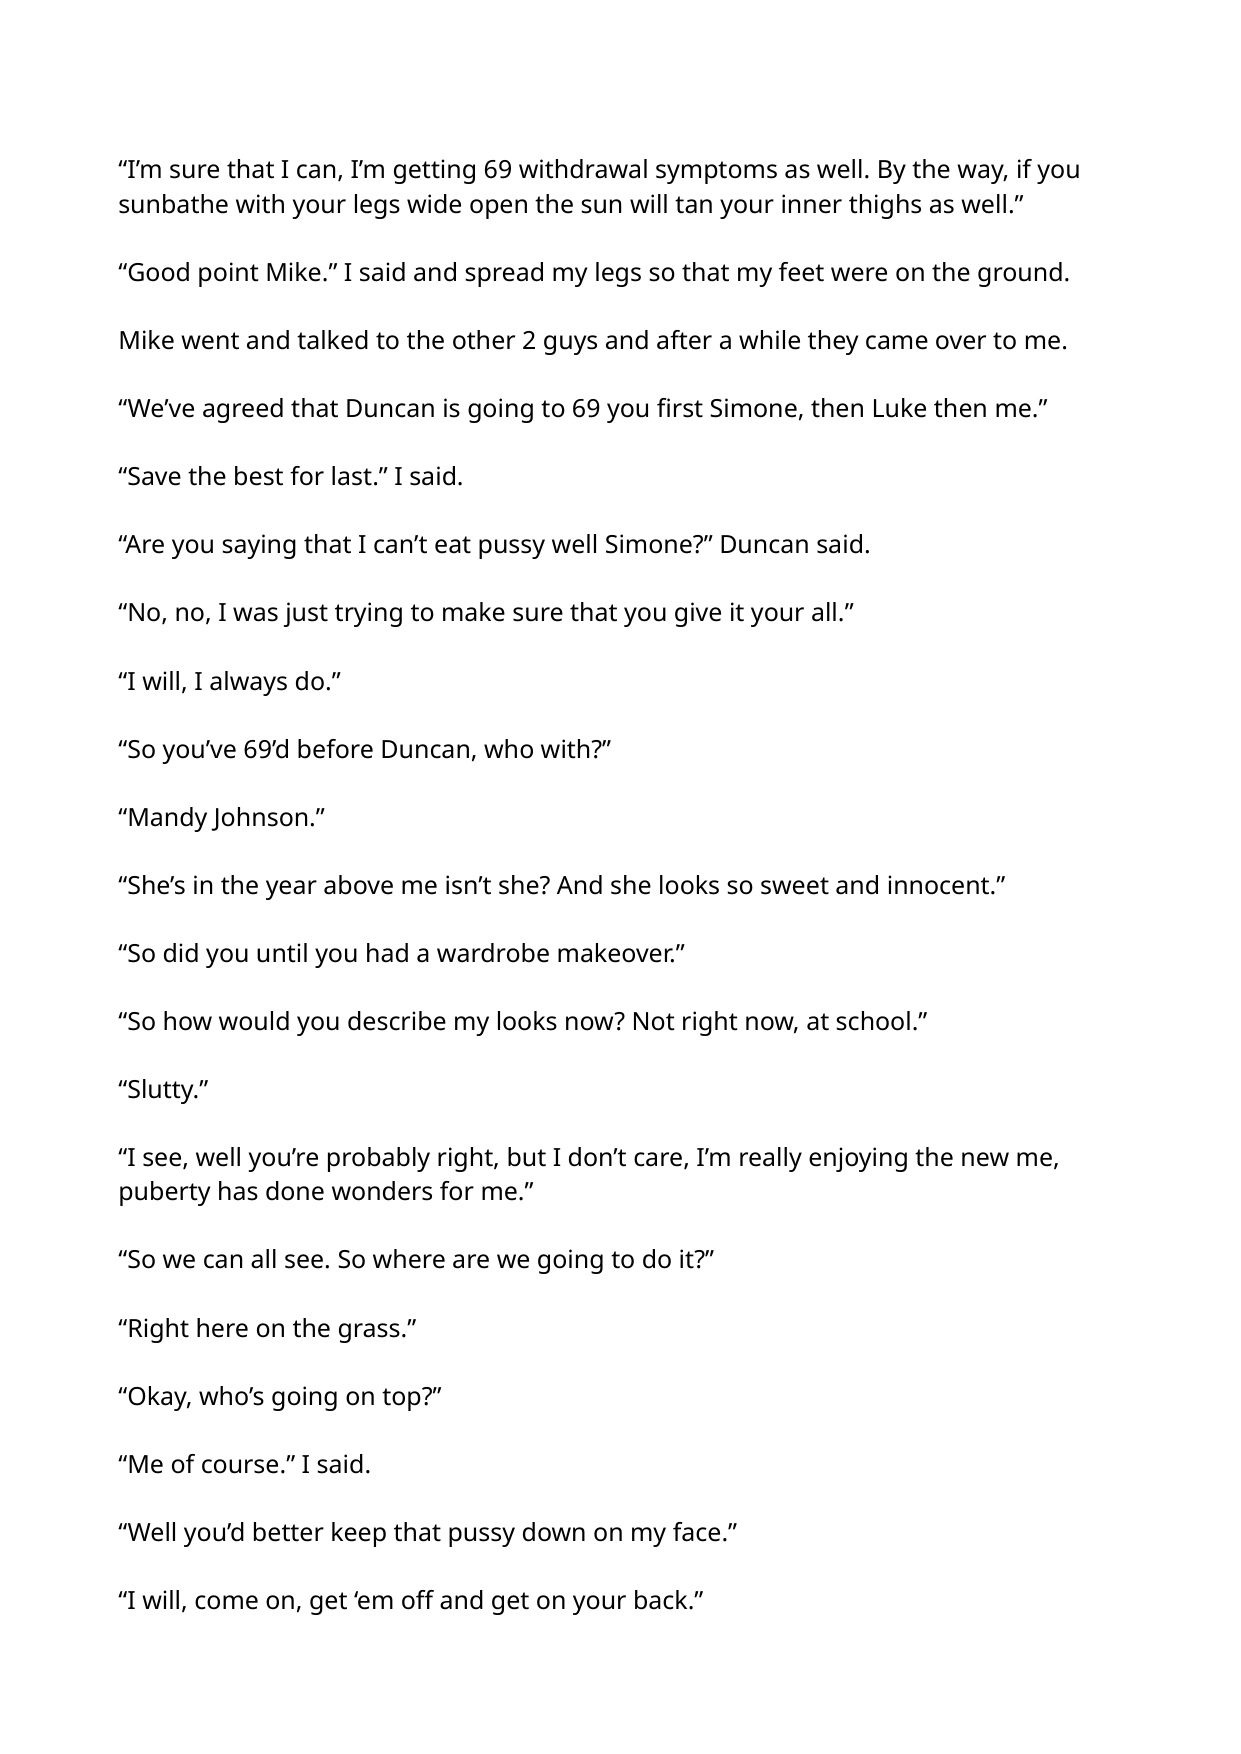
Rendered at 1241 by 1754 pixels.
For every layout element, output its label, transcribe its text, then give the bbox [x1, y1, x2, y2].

text “I will, come on, get ‘em off and get on your back.” [118, 1583, 1122, 1617]
text “I will, I always do.” [118, 663, 1122, 697]
text “Okay, who’s going on top?” [118, 1378, 1122, 1412]
text “We’ve agreed that Duncan is going to 69 you first Simone, then Luke then me.” [118, 391, 1122, 425]
text “So we can all see. So where are we going to do it?” [118, 1242, 1122, 1276]
text “Me of course.” I said. [118, 1447, 1122, 1481]
text “I’m sure that I can, I’m getting 69 withdrawal symptoms as well. By the way, if you sunbathe with your legs wide open the sun will tan your inner thighs as well.” [118, 152, 1122, 220]
text “Right here on the grass.” [118, 1310, 1122, 1378]
text “Slutty.” [118, 1072, 1122, 1106]
text “Are you saying that I can’t eat pussy well Simone?” Duncan said. [118, 527, 1122, 561]
text “So how would you describe my looks now? Not right now, at school.” [118, 1004, 1122, 1038]
text “Save the best for last.” I said. [118, 459, 1122, 493]
text Mike went and talked to the other 2 guys and after a while they came over to me. [118, 322, 1122, 357]
text “Mandy Johnson.” [118, 799, 1122, 833]
text “No, no, I was just trying to make sure that you give it your all.” [118, 595, 1122, 629]
text “Well you’d better keep that pussy down on my face.” [118, 1515, 1122, 1549]
text “So you’ve 69’d before Duncan, who with?” [118, 731, 1122, 765]
text “She’s in the year above me isn’t she? And she looks so sweet and innocent.” [118, 867, 1122, 902]
text “I see, well you’re probably right, but I don’t care, I’m really enjoying the new me, puberty has done wonders for me.” [118, 1140, 1122, 1208]
text “So did you until you had a wardrobe makeover.” [118, 936, 1122, 970]
text “Good point Mike.” I said and spread my legs so that my feet were on the ground. [118, 254, 1122, 288]
